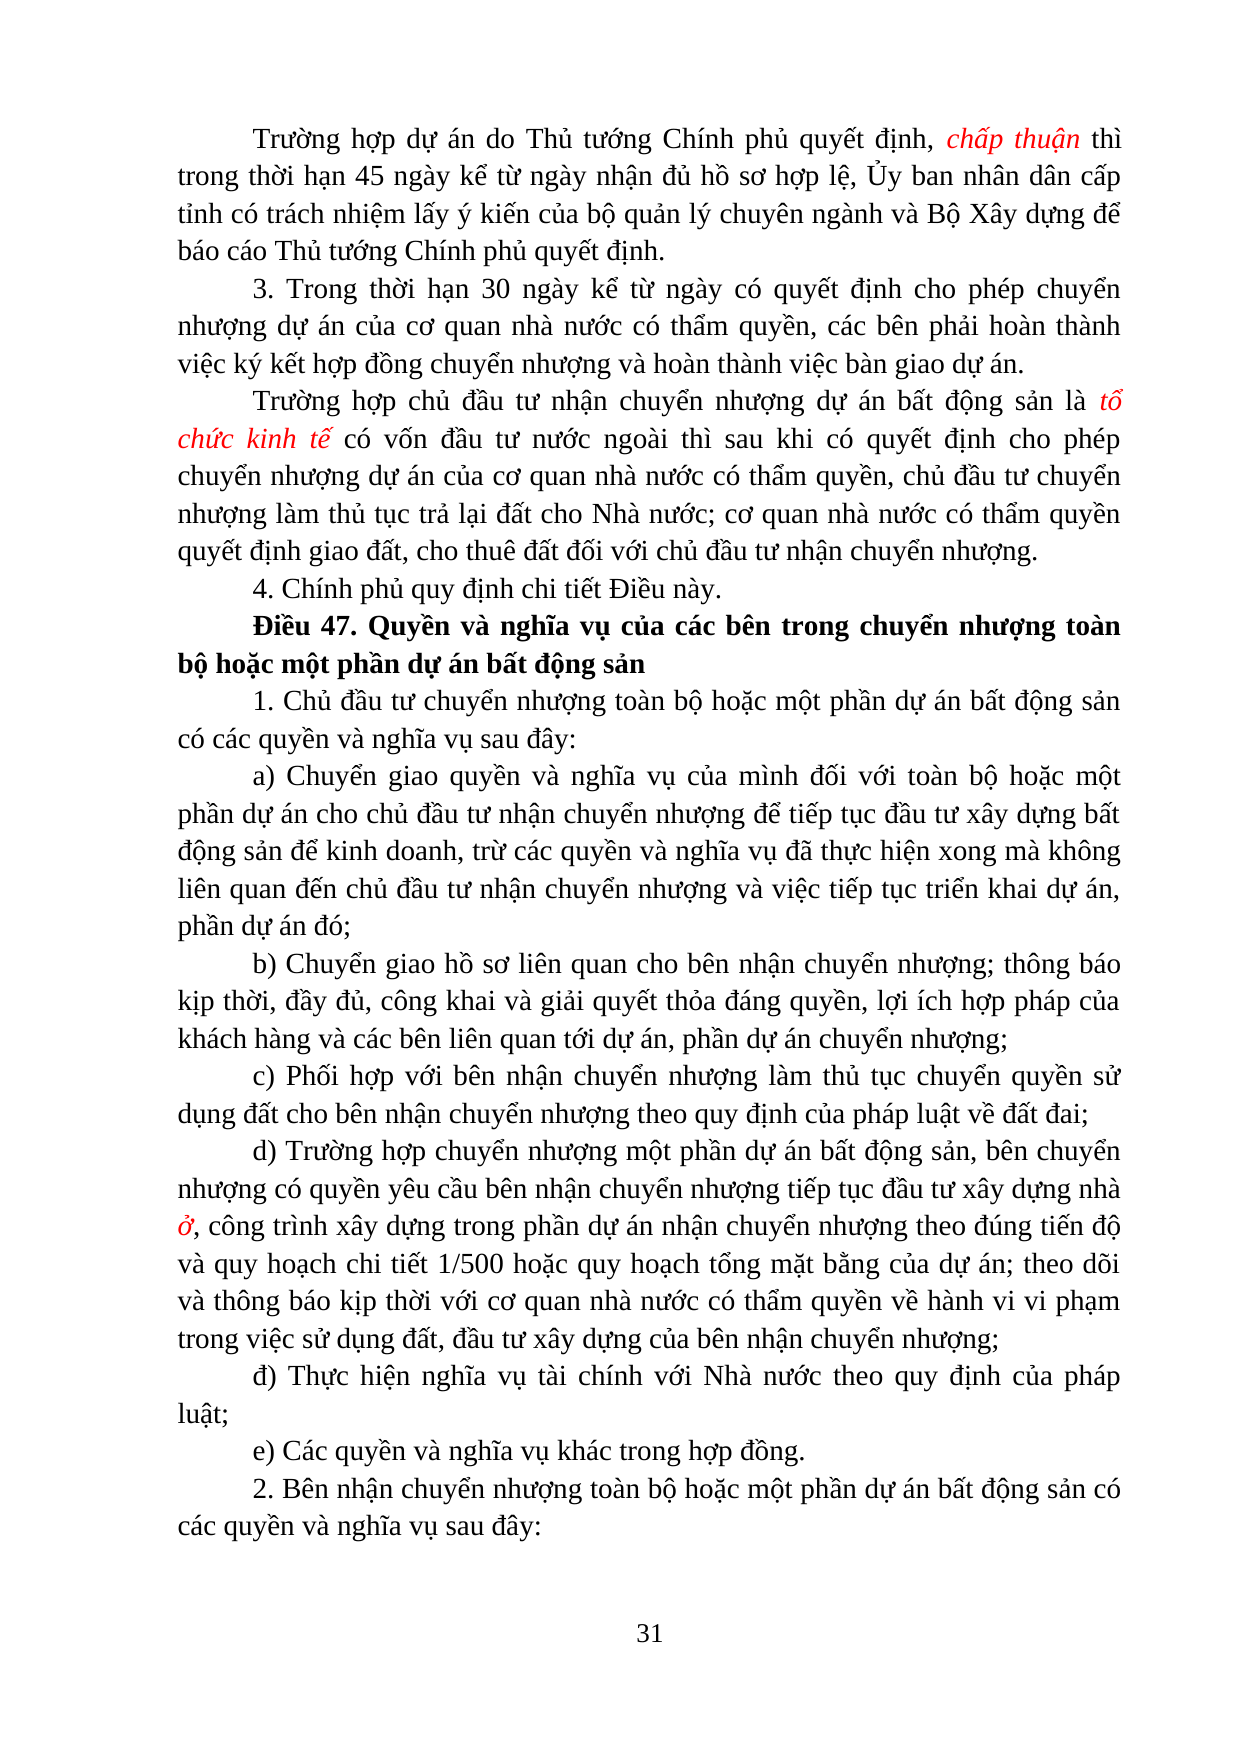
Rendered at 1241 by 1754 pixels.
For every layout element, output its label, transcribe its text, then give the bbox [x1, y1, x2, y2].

text Trường hợp dự án do Thủ tướng Chính phủ quyết định, chấp thuận thì trong thời hạn 45 ngày kể từ ngày nhận đủ hồ sơ hợp lệ, Ủy ban nhân dân cấp tỉnh có trách nhiệm lấy ý kiến của bộ quản lý chuyên ngành và Bộ Xây dựng để báo cáo Thủ tướng Chính phủ quyết định. [177, 118, 1122, 268]
text 4. Chính phủ quy định chi tiết Điều này. [177, 568, 1122, 606]
text 1. Chủ đầu tư chuyển nhượng toàn bộ hoặc một phần dự án bất động sản có các quyền và nghĩa vụ sau đây: [177, 681, 1122, 756]
text b) Chuyển giao hồ sơ liên quan cho bên nhận chuyển nhượng; thông báo kịp thời, đầy đủ, công khai và giải quyết thỏa đáng quyền, lợi ích hợp pháp của khách hàng và các bên liên quan tới dự án, phần dự án chuyển nhượng; [177, 943, 1122, 1056]
text c) Phối hợp với bên nhận chuyển nhượng làm thủ tục chuyển quyền sử dụng đất cho bên nhận chuyển nhượng theo quy định của pháp luật về đất đai; [177, 1056, 1122, 1131]
text 2. Bên nhận chuyển nhượng toàn bộ hoặc một phần dự án bất động sản có các quyền và nghĩa vụ sau đây: [177, 1468, 1122, 1543]
text 3. Trong thời hạn 30 ngày kể từ ngày có quyết định cho phép chuyển nhượng dự án của cơ quan nhà nước có thẩm quyền, các bên phải hoàn thành việc ký kết hợp đồng chuyển nhượng và hoàn thành việc bàn giao dự án. [177, 268, 1122, 381]
text Điều 47. Quyền và nghĩa vụ của các bên trong chuyển nhượng toàn bộ hoặc một phần dự án bất động sản [177, 606, 1122, 681]
text e) Các quyền và nghĩa vụ khác trong hợp đồng. [177, 1431, 1122, 1468]
text đ) Thực hiện nghĩa vụ tài chính với Nhà nước theo quy định của pháp luật; [177, 1356, 1122, 1431]
text a) Chuyển giao quyền và nghĩa vụ của mình đối với toàn bộ hoặc một phần dự án cho chủ đầu tư nhận chuyển nhượng để tiếp tục đầu tư xây dựng bất động sản để kinh doanh, trừ các quyền và nghĩa vụ đã thực hiện xong mà không liên quan đến chủ đầu tư nhận chuyển nhượng và việc tiếp tục triển khai dự án, phần dự án đó; [177, 756, 1122, 943]
text d) Trường hợp chuyển nhượng một phần dự án bất động sản, bên chuyển nhượng có quyền yêu cầu bên nhận chuyển nhượng tiếp tục đầu tư xây dựng nhà ở, công trình xây dựng trong phần dự án nhận chuyển nhượng theo đúng tiến độ và quy hoạch chi tiết 1/500 hoặc quy hoạch tổng mặt bằng của dự án; theo dõi và thông báo kịp thời với cơ quan nhà nước có thẩm quyền về hành vi vi phạm trong việc sử dụng đất, đầu tư xây dựng của bên nhận chuyển nhượng; [177, 1131, 1122, 1356]
text Trường hợp chủ đầu tư nhận chuyển nhượng dự án bất động sản là tổ chức kinh tế có vốn đầu tư nước ngoài thì sau khi có quyết định cho phép chuyển nhượng dự án của cơ quan nhà nước có thẩm quyền, chủ đầu tư chuyển nhượng làm thủ tục trả lại đất cho Nhà nước; cơ quan nhà nước có thẩm quyền quyết định giao đất, cho thuê đất đối với chủ đầu tư nhận chuyển nhượng. [177, 381, 1122, 568]
